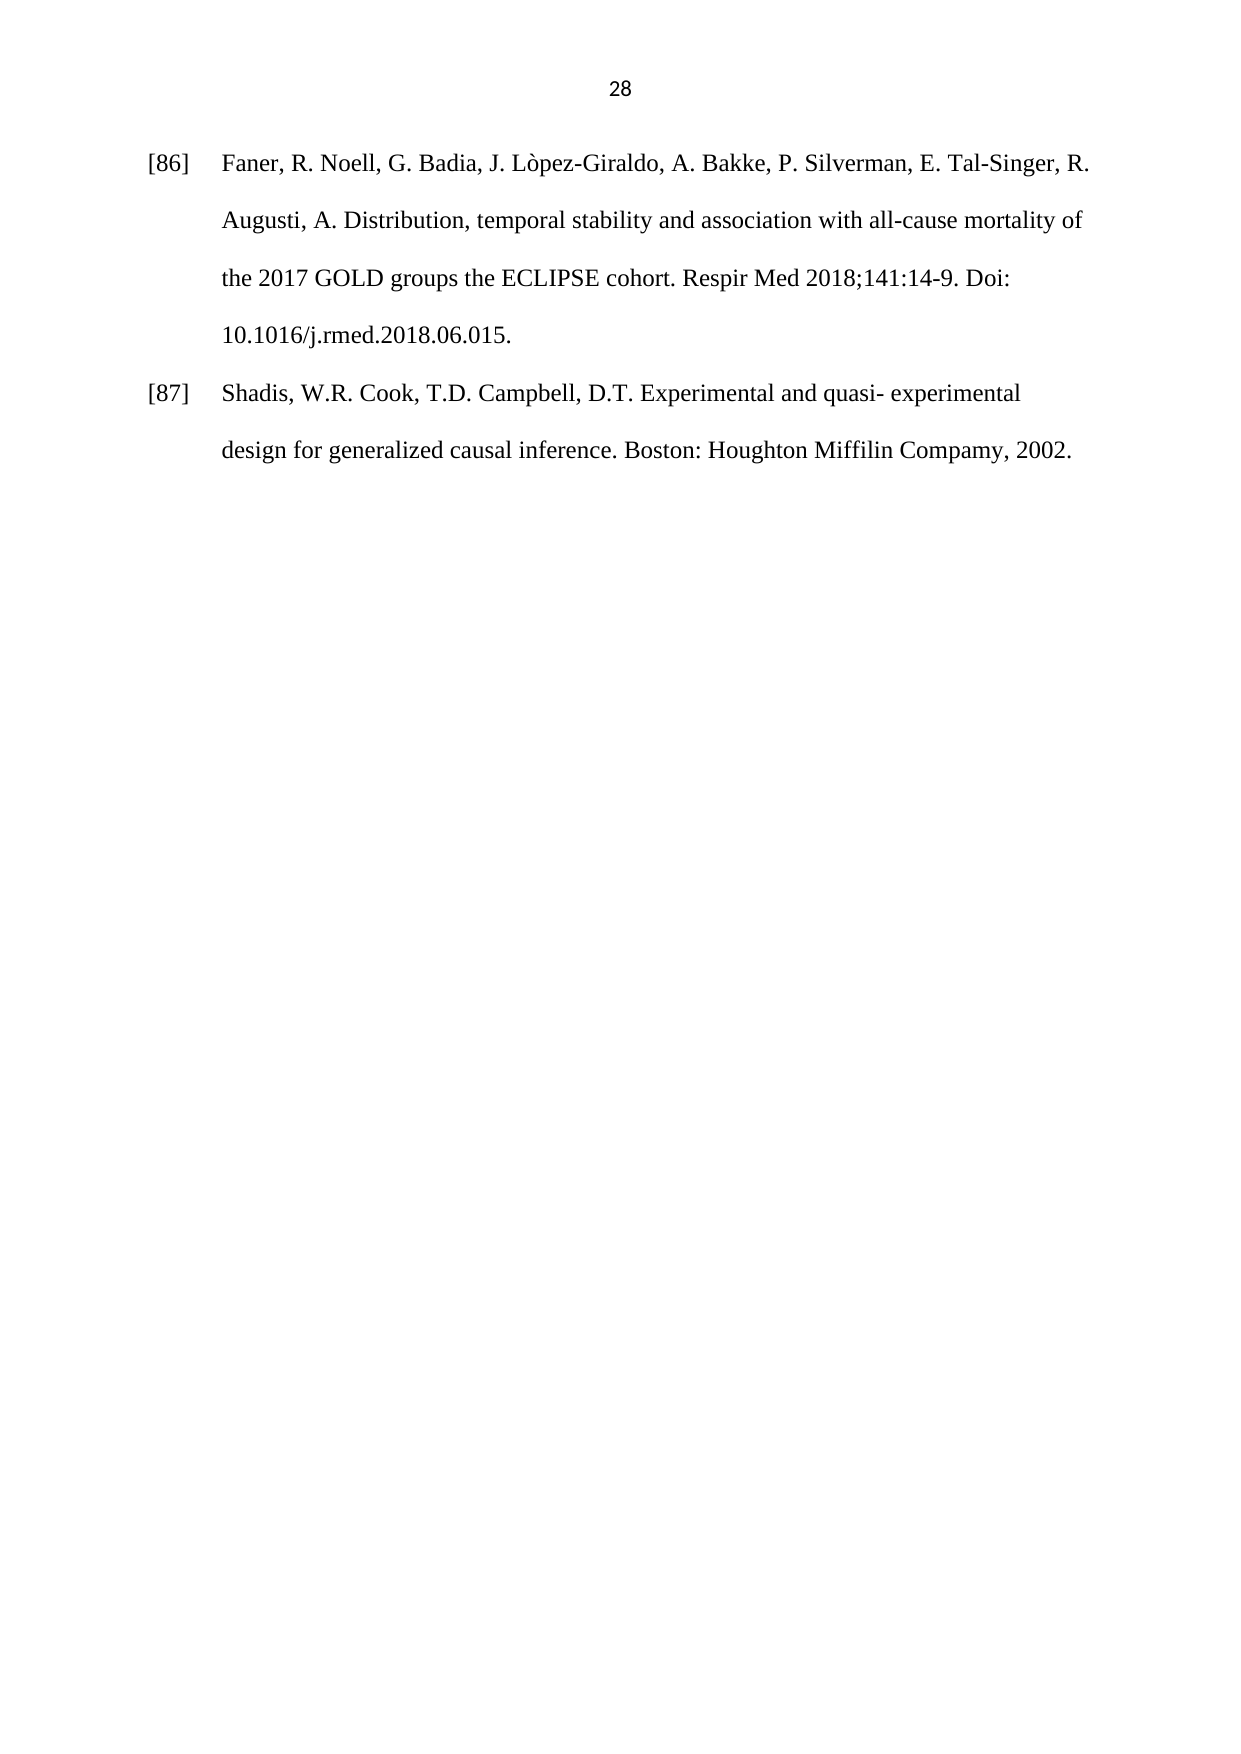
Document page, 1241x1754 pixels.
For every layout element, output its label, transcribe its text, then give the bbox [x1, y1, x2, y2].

text [87] Shadis, W.R. Cook, T.D. Campbell, D.T. Experimental and quasi- experimental design for generalized causal inference. Boston: Houghton Miffilin Compamy, 2002. [148, 378, 1093, 464]
text [86] Faner, R. Noell, G. Badia, J. Lòpez-Giraldo, A. Bakke, P. Silverman, E. Tal-Singer, R. Augusti, A. Distribution, temporal stability and association with all-cause mortality of the 2017 GOLD groups the ECLIPSE cohort. Respir Med 2018;141:14-9. Doi: 10.1016/j.rmed.2018.06.015. [148, 148, 1093, 349]
